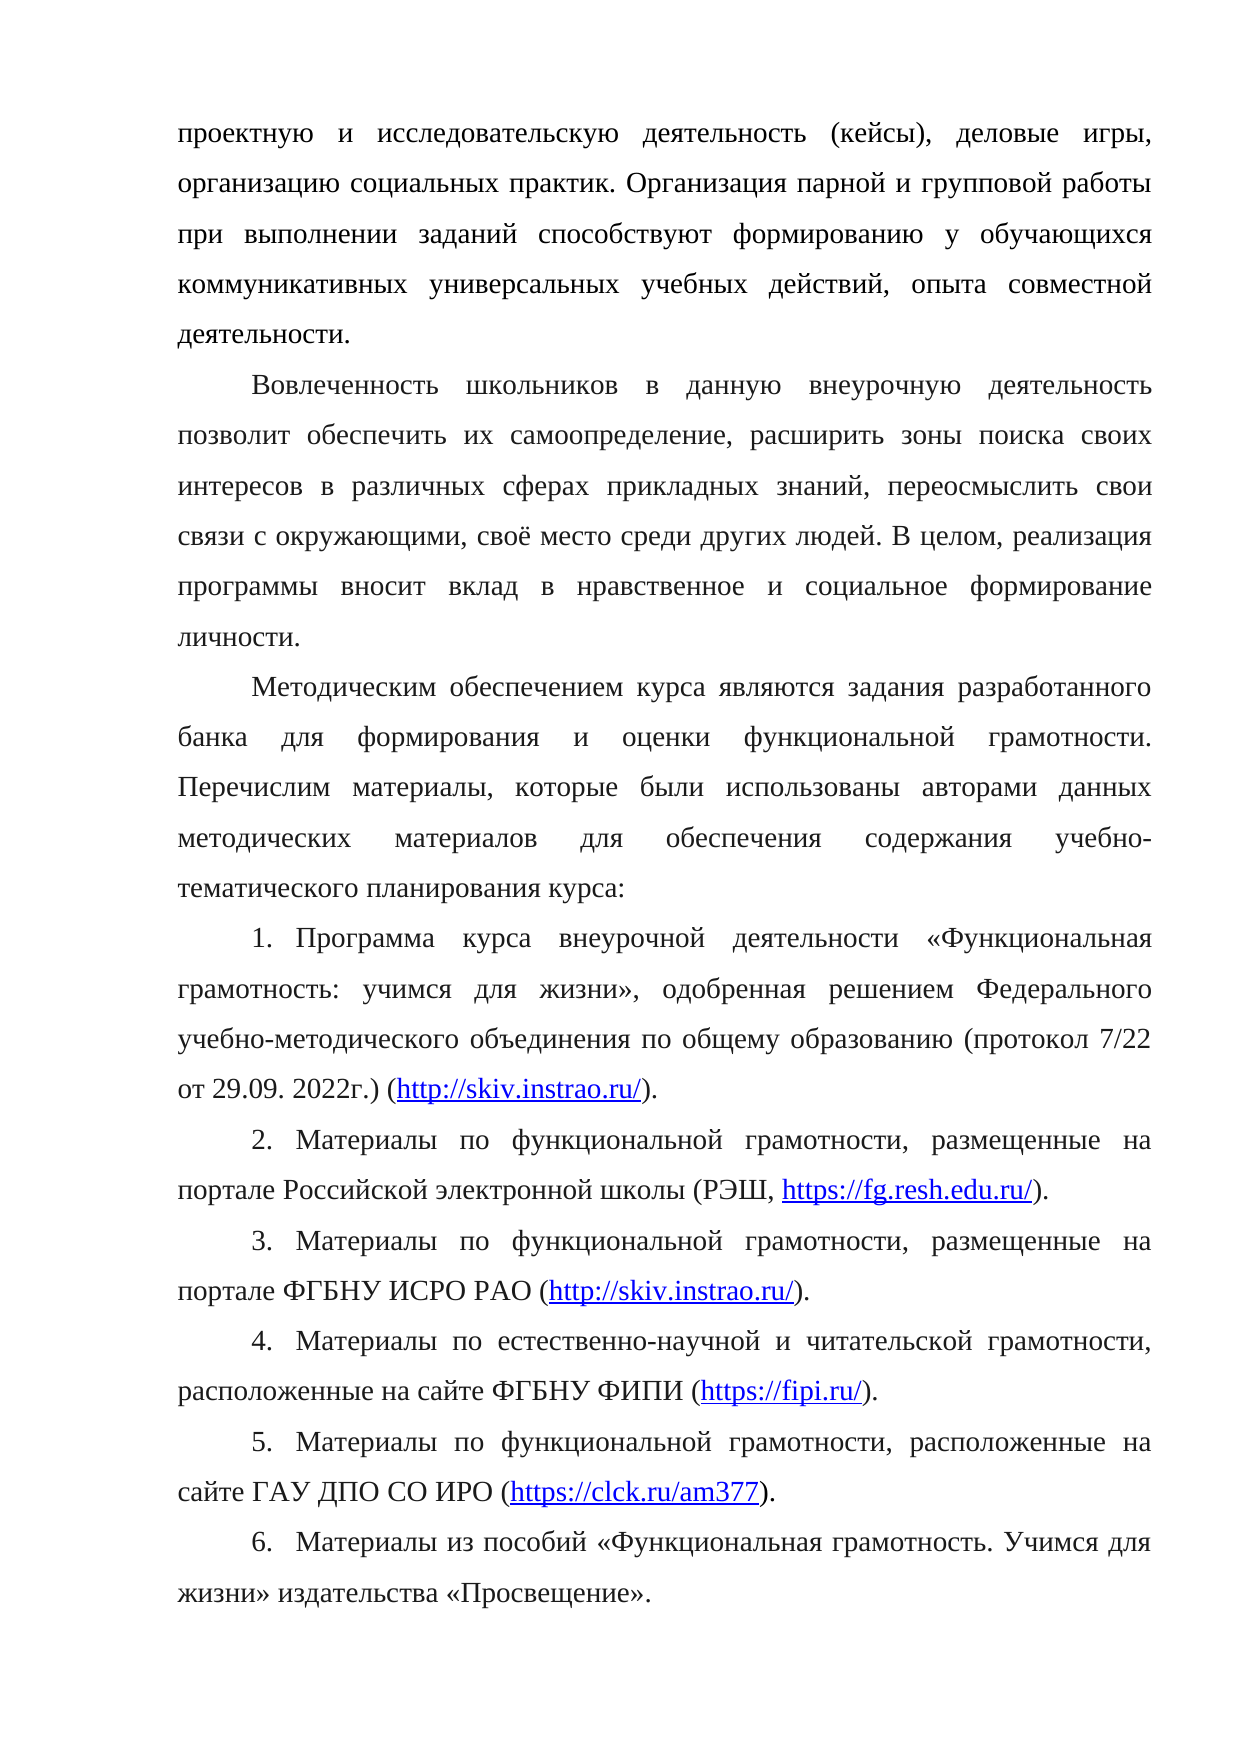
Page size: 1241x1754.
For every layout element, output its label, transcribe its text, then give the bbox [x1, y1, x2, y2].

text Методическим обеспечением курса являются задания разработанного банка для формирования и оценки функциональной грамотности. Перечислим материалы, которые были использованы авторами данных методических материалов для обеспечения содержания учебно-тематического планирования курса: [177, 669, 1152, 904]
text Вовлеченность школьников в данную внеурочную деятельность позволит обеспечить их самоопределение, расширить зоны поиска своих интересов в различных сферах прикладных знаний, переосмыслить свои связи с окружающими, своё место среди других людей. В целом, реализация программы вносит вклад в нравственное и социальное формирование личности. [177, 367, 1152, 652]
list Материалы по функциональной грамотности, размещенные на портале ФГБНУ ИСРО РАО (http://skiv.instrao.ru/). [177, 1223, 1151, 1306]
list Материалы по функциональной грамотности, размещенные на портале Российской электронной школы (РЭШ, https://fg.resh.edu.ru/). [177, 1122, 1151, 1206]
text проектную и исследовательскую деятельность (кейсы), деловые игры, организацию социальных практик. Организация парной и групповой работы при выполнении заданий способствуют формированию у обучающихся коммуникативных универсальных учебных действий, опыта совместной деятельности. [177, 115, 1152, 350]
list Программа курса внеурочной деятельности «Функциональная грамотность: учимся для жизни», одобренная решением Федерального учебно-методического объединения по общему образованию (протокол 7/22 от 29.09. 2022г.) (http://skiv.instrao.ru/). [177, 921, 1152, 1105]
list Материалы из пособий «Функциональная грамотность. Учимся для жизни» издательства «Просвещение». [177, 1524, 1152, 1608]
list Материалы по функциональной грамотности, расположенные на сайте ГАУ ДПО СО ИРО (https://clck.ru/am377). [177, 1424, 1152, 1508]
list Материалы по естественно-научной и читательской грамотности, расположенные на сайте ФГБНУ ФИПИ (https://fipi.ru/). [177, 1323, 1152, 1407]
